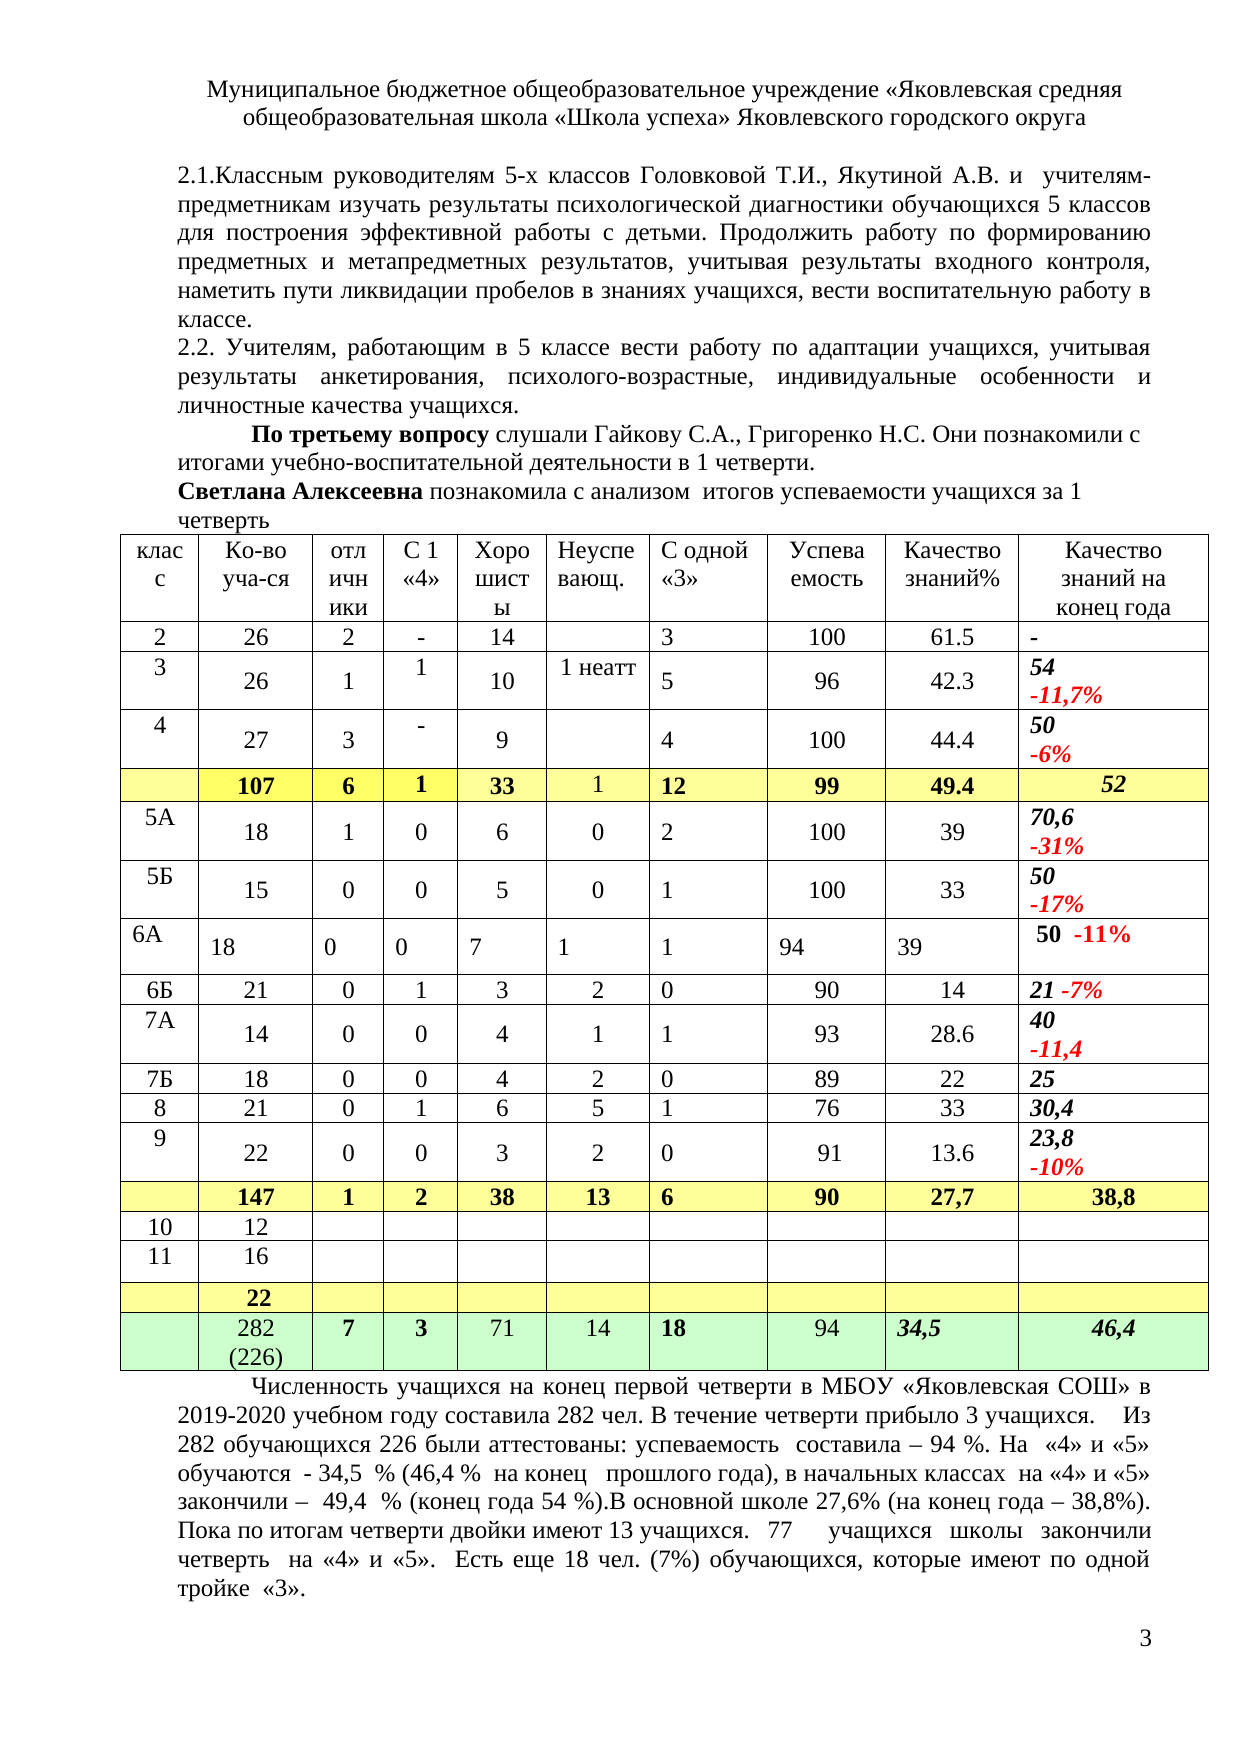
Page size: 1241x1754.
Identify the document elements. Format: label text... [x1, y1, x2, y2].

table_cell 0 [650, 1123, 767, 1181]
table_cell 0 [650, 975, 767, 1004]
table_cell 25 [1019, 1064, 1208, 1092]
table_cell 6А [121, 919, 198, 974]
table_cell [650, 1241, 767, 1282]
table_cell 49.4 [886, 769, 1018, 801]
table_cell 46,4 [1019, 1313, 1208, 1370]
table_cell [768, 1283, 885, 1312]
table_cell 15 [199, 861, 312, 918]
table_cell 1 [313, 802, 383, 860]
table_cell 94 [768, 1313, 885, 1370]
table_cell 3 [121, 652, 198, 709]
table_cell 1 [650, 919, 767, 974]
table_cell 107 [199, 769, 312, 801]
table_cell 70,6 -31% [1019, 802, 1208, 860]
table_cell 13 [547, 1182, 649, 1211]
table_cell 33 [886, 861, 1018, 918]
table_cell 1 [313, 652, 383, 709]
table_cell 100 [768, 802, 885, 860]
table_cell 18 [199, 1064, 312, 1092]
table_cell 26 [199, 622, 312, 651]
table_cell 0 [313, 1123, 383, 1181]
table_cell 94 [768, 919, 885, 974]
table_cell 5А [121, 802, 198, 860]
table_header Неуспевающ. [547, 535, 649, 621]
table_cell - [1019, 622, 1208, 651]
table_cell 1 [547, 919, 649, 974]
table_cell 71 [458, 1313, 546, 1370]
table_cell 40 -11,4 [1019, 1005, 1208, 1063]
table_cell [1019, 1283, 1208, 1312]
table_cell 44.4 [886, 710, 1018, 768]
table_cell 1 [547, 769, 649, 801]
table_cell 147 [199, 1182, 312, 1211]
table_cell 1 неатт [547, 652, 649, 709]
table_cell 6 [458, 1094, 546, 1122]
table_cell 91 [768, 1123, 885, 1181]
table_cell 10 [121, 1212, 198, 1240]
table_cell [547, 622, 649, 651]
table_cell 2 [121, 622, 198, 651]
table_cell [1019, 1212, 1208, 1240]
table_cell 39 [886, 919, 1018, 974]
table_cell - [384, 622, 457, 651]
table_cell 18 [650, 1313, 767, 1370]
table_cell 5 [458, 861, 546, 918]
table_cell 96 [768, 652, 885, 709]
table_cell [121, 1283, 198, 1312]
table_header Качество знаний% [886, 535, 1018, 621]
table_cell 14 [547, 1313, 649, 1370]
table_cell 7А [121, 1005, 198, 1063]
table_cell 93 [768, 1005, 885, 1063]
table_cell 100 [768, 710, 885, 768]
table_cell 27,7 [886, 1182, 1018, 1211]
table_cell 26 [199, 652, 312, 709]
table_cell 0 [547, 802, 649, 860]
table_cell 34,5 [886, 1313, 1018, 1370]
table_cell 50 -6% [1019, 710, 1208, 768]
table_cell 33 [886, 1094, 1018, 1122]
table_cell [384, 1283, 457, 1312]
table_cell 76 [768, 1094, 885, 1122]
table_cell [458, 1212, 546, 1240]
table_cell 0 [547, 861, 649, 918]
table_cell 0 [384, 1064, 457, 1092]
table_cell 0 [313, 861, 383, 918]
table_cell [768, 1241, 885, 1282]
table_cell [313, 1283, 383, 1312]
table_cell 33 [458, 769, 546, 801]
table_cell 23,8 -10% [1019, 1123, 1208, 1181]
table_cell 9 [458, 710, 546, 768]
table_cell 2 [650, 802, 767, 860]
table_cell 14 [199, 1005, 312, 1063]
table_cell 27 [199, 710, 312, 768]
table_cell 282 (226) [199, 1313, 312, 1370]
table_header класс [121, 535, 198, 621]
table_cell 100 [768, 622, 885, 651]
table_cell 18 [199, 802, 312, 860]
table_cell 12 [650, 769, 767, 801]
table_cell 14 [886, 975, 1018, 1004]
text Светлана Алексеевна познакомила с анализом итогов успеваемости учащихся за 1 четверть [177, 476, 1152, 534]
text 2.1.Классным руководителям 5-х классов Головковой Т.И., Якутиной А.В. и учителям-предметникам изучать результаты психологической диагностики обучающихся 5 классов для построения эффективной работы с детьми. Продолжить работу по формированию предметных и метапредметных результатов, учитывая результаты входного контроля, наметить пути ликвидации пробелов в знаниях учащихся, вести воспитательную работу в классе. [177, 160, 1152, 332]
table_cell [313, 1241, 383, 1282]
table_cell 90 [768, 975, 885, 1004]
table_cell 4 [458, 1005, 546, 1063]
table_cell 0 [313, 1094, 383, 1122]
table_header С 1 «4» [384, 535, 457, 621]
table_cell 0 [313, 919, 383, 974]
table_cell [384, 1212, 457, 1240]
table_cell 1 [547, 1005, 649, 1063]
table_cell 6Б [121, 975, 198, 1004]
table_cell 100 [768, 861, 885, 918]
table_cell 21 [199, 1094, 312, 1122]
table_cell 9 [121, 1123, 198, 1181]
table_cell 89 [768, 1064, 885, 1092]
text 2.2. Учителям, работающим в 5 классе вести работу по адаптации учащихся, учитывая результаты анкетирования, психолого-возрастные, индивидуальные особенности и личностные качества учащихся. [177, 332, 1152, 419]
table_cell 4 [650, 710, 767, 768]
table_cell [384, 1241, 457, 1282]
table_cell 4 [121, 710, 198, 768]
table_cell [650, 1212, 767, 1240]
table_cell 0 [384, 802, 457, 860]
table_cell 99 [768, 769, 885, 801]
table_cell 1 [650, 1094, 767, 1122]
table_cell [458, 1241, 546, 1282]
table_cell 42.3 [886, 652, 1018, 709]
table_cell [886, 1212, 1018, 1240]
table_cell [547, 1212, 649, 1240]
table_header Качество знаний на конец года [1019, 535, 1208, 621]
table_cell 21 [199, 975, 312, 1004]
table_cell 4 [458, 1064, 546, 1092]
table_cell [547, 1283, 649, 1312]
table_cell 0 [384, 861, 457, 918]
table_cell 0 [313, 975, 383, 1004]
table_cell 18 [199, 919, 312, 974]
table_cell 0 [384, 919, 457, 974]
table_cell 5Б [121, 861, 198, 918]
table_cell 2 [313, 622, 383, 651]
table_header отличники [313, 535, 383, 621]
table_cell [121, 769, 198, 801]
table_cell 1 [384, 769, 457, 801]
table_cell - [384, 710, 457, 768]
table_cell 2 [547, 1064, 649, 1092]
table_cell 50 -17% [1019, 861, 1208, 918]
table_cell 0 [384, 1123, 457, 1181]
table_cell 21 -7% [1019, 975, 1208, 1004]
table_cell 8 [121, 1094, 198, 1122]
table_cell 7 [313, 1313, 383, 1370]
text Численность учащихся на конец первой четверти в МБОУ «Яковлевская СОШ» в 2019-2020 учебном году составила 282 чел. В течение четверти прибыло 3 учащихся. Из 282 обучающихся 226 были аттестованы: успеваемость составила – 94 %. На «4» и «5» обучаются - 34,5 % (46,4 % на конец прошлого года), в начальных классах на «4» и «5» закончили – 49,4 % (конец года 54 %).В основной школе 27,6% (на конец года – 38,8%). Пока по итогам четверти двойки имеют 13 учащихся. 77 учащихся школы закончили четверть на «4» и «5». Есть еще 18 чел. (7%) обучающихся, которые имеют по одной тройке «3». [177, 1371, 1152, 1601]
table_cell 11 [121, 1241, 198, 1282]
table_cell 30,4 [1019, 1094, 1208, 1122]
table_cell [1019, 1241, 1208, 1282]
table_cell [121, 1182, 198, 1211]
table_cell 52 [1019, 769, 1208, 801]
table_cell 3 [458, 975, 546, 1004]
table_cell [547, 1241, 649, 1282]
table_header С одной «3» [650, 535, 767, 621]
table_cell 3 [458, 1123, 546, 1181]
table_cell 28.6 [886, 1005, 1018, 1063]
table_cell 22 [199, 1283, 312, 1312]
table_cell 54 -11,7% [1019, 652, 1208, 709]
table_cell 61.5 [886, 622, 1018, 651]
table_cell 0 [650, 1064, 767, 1092]
table_cell 5 [650, 652, 767, 709]
table_cell 3 [313, 710, 383, 768]
table_header Хорошисты [458, 535, 546, 621]
table_cell 12 [199, 1212, 312, 1240]
table_cell [313, 1212, 383, 1240]
table_cell 1 [650, 861, 767, 918]
table_cell 16 [199, 1241, 312, 1282]
table_cell 1 [313, 1182, 383, 1211]
table_cell 7Б [121, 1064, 198, 1092]
table_cell 0 [384, 1005, 457, 1063]
table_cell 6 [650, 1182, 767, 1211]
table_cell [886, 1241, 1018, 1282]
table_cell 6 [458, 802, 546, 860]
table_cell 38,8 [1019, 1182, 1208, 1211]
table_cell 0 [313, 1005, 383, 1063]
text По третьему вопросу слушали Гайкову С.А., Григоренко Н.С. Они познакомили с итогами учебно-воспитательной деятельности в 1 четверти. [177, 419, 1152, 476]
table_cell 6 [313, 769, 383, 801]
table_cell 2 [547, 975, 649, 1004]
table_cell 1 [384, 652, 457, 709]
table_cell 2 [547, 1123, 649, 1181]
table_cell 5 [547, 1094, 649, 1122]
table_header Ко-во уча-ся [199, 535, 312, 621]
table_header Успева емость [768, 535, 885, 621]
table_cell 1 [384, 1094, 457, 1122]
table_cell 22 [199, 1123, 312, 1181]
table_cell 3 [650, 622, 767, 651]
table_cell [121, 1313, 198, 1370]
table_cell 10 [458, 652, 546, 709]
table_cell [458, 1283, 546, 1312]
table_cell 2 [384, 1182, 457, 1211]
table_cell 3 [384, 1313, 457, 1370]
table_cell [768, 1212, 885, 1240]
table_cell [886, 1283, 1018, 1312]
table_cell 39 [886, 802, 1018, 860]
table_cell 22 [886, 1064, 1018, 1092]
table_cell [547, 710, 649, 768]
table_cell 90 [768, 1182, 885, 1211]
table_cell 50 -11% [1019, 919, 1208, 974]
table_cell 38 [458, 1182, 546, 1211]
table_cell 0 [313, 1064, 383, 1092]
table_cell [650, 1283, 767, 1312]
table_cell 1 [384, 975, 457, 1004]
table_cell 14 [458, 622, 546, 651]
table_cell 1 [650, 1005, 767, 1063]
table_cell 13.6 [886, 1123, 1018, 1181]
table_cell 7 [458, 919, 546, 974]
